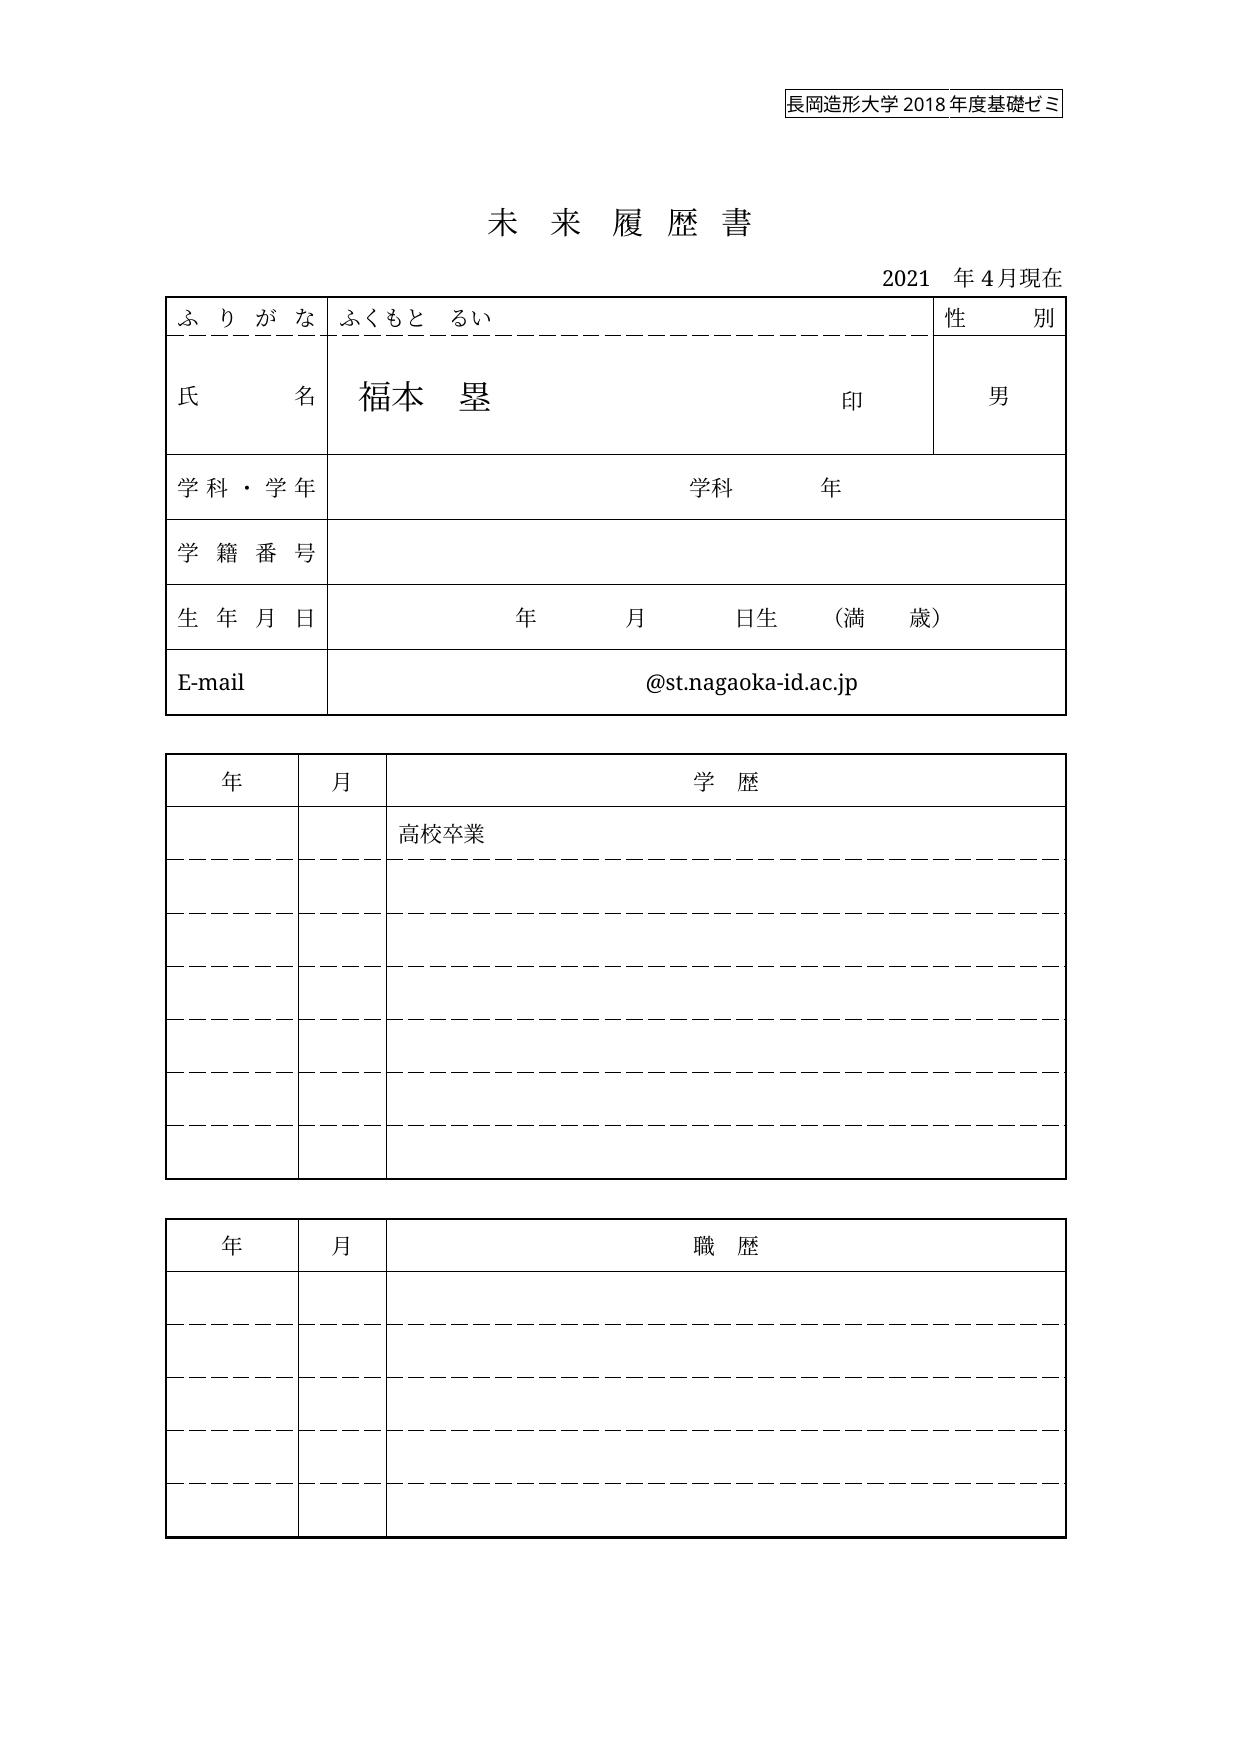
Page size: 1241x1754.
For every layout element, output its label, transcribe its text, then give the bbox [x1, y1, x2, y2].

table_header ふくもと るい [328, 298, 933, 335]
table_cell [167, 1324, 298, 1377]
table_cell [299, 1430, 386, 1483]
table_cell [167, 807, 298, 859]
table_cell [387, 1019, 1065, 1072]
table_cell [299, 1125, 386, 1178]
table_cell @st.nagaoka-id.ac.jp [328, 650, 1065, 713]
table_cell [387, 1072, 1065, 1125]
table_cell 年 月 日生 （満 歳） [328, 585, 1065, 648]
table_header 年 [167, 1220, 298, 1271]
table_header 職 歴 [387, 1220, 1065, 1271]
table_cell [328, 520, 1065, 583]
table_cell [387, 1324, 1065, 1377]
table_header 性別 [934, 298, 1065, 335]
table_cell [299, 1483, 386, 1536]
table_cell [167, 1019, 298, 1072]
table_header 月 [299, 755, 386, 806]
table_cell [167, 966, 298, 1019]
table_cell [299, 807, 386, 859]
table_cell [387, 1377, 1065, 1430]
text 2021 年 4月現在 [177, 258, 1063, 296]
table_cell 氏名 [167, 335, 327, 453]
table_cell [299, 1072, 386, 1125]
table_cell [299, 1272, 386, 1324]
text 未 来 履歴書 [177, 183, 1063, 258]
table_cell 学科・学年 [167, 455, 327, 518]
table_cell [387, 1272, 1065, 1324]
table_cell [167, 1272, 298, 1324]
table_header ふりがな [167, 298, 327, 335]
table_cell [299, 1324, 386, 1377]
table_cell [387, 966, 1065, 1019]
table_cell [299, 966, 386, 1019]
table_header 学 歴 [387, 755, 1065, 806]
table_header 月 [299, 1220, 386, 1271]
table_cell [167, 859, 298, 912]
table_cell [167, 913, 298, 966]
table_header 年 [167, 755, 298, 806]
table_cell [387, 1483, 1065, 1536]
table_cell [299, 1377, 386, 1430]
table_cell [167, 1125, 298, 1178]
table_cell [387, 859, 1065, 912]
table_cell 福本 塁 印 [328, 335, 933, 453]
table_cell [167, 1430, 298, 1483]
table_cell 学籍番号 [167, 520, 327, 583]
table_cell 男 [934, 336, 1065, 453]
table_cell 高校卒業 [387, 807, 1065, 859]
table_cell [387, 913, 1065, 966]
table_cell [167, 1072, 298, 1125]
table_cell [299, 859, 386, 912]
table_cell [299, 1019, 386, 1072]
table_cell E-mail [167, 650, 327, 713]
table_cell [167, 1483, 298, 1536]
table_cell [387, 1430, 1065, 1483]
table_cell 生年月日 [167, 585, 327, 648]
table_cell [387, 1125, 1065, 1178]
table_cell [167, 1377, 298, 1430]
table_cell 学科 年 [328, 455, 1065, 518]
table_cell [299, 913, 386, 966]
